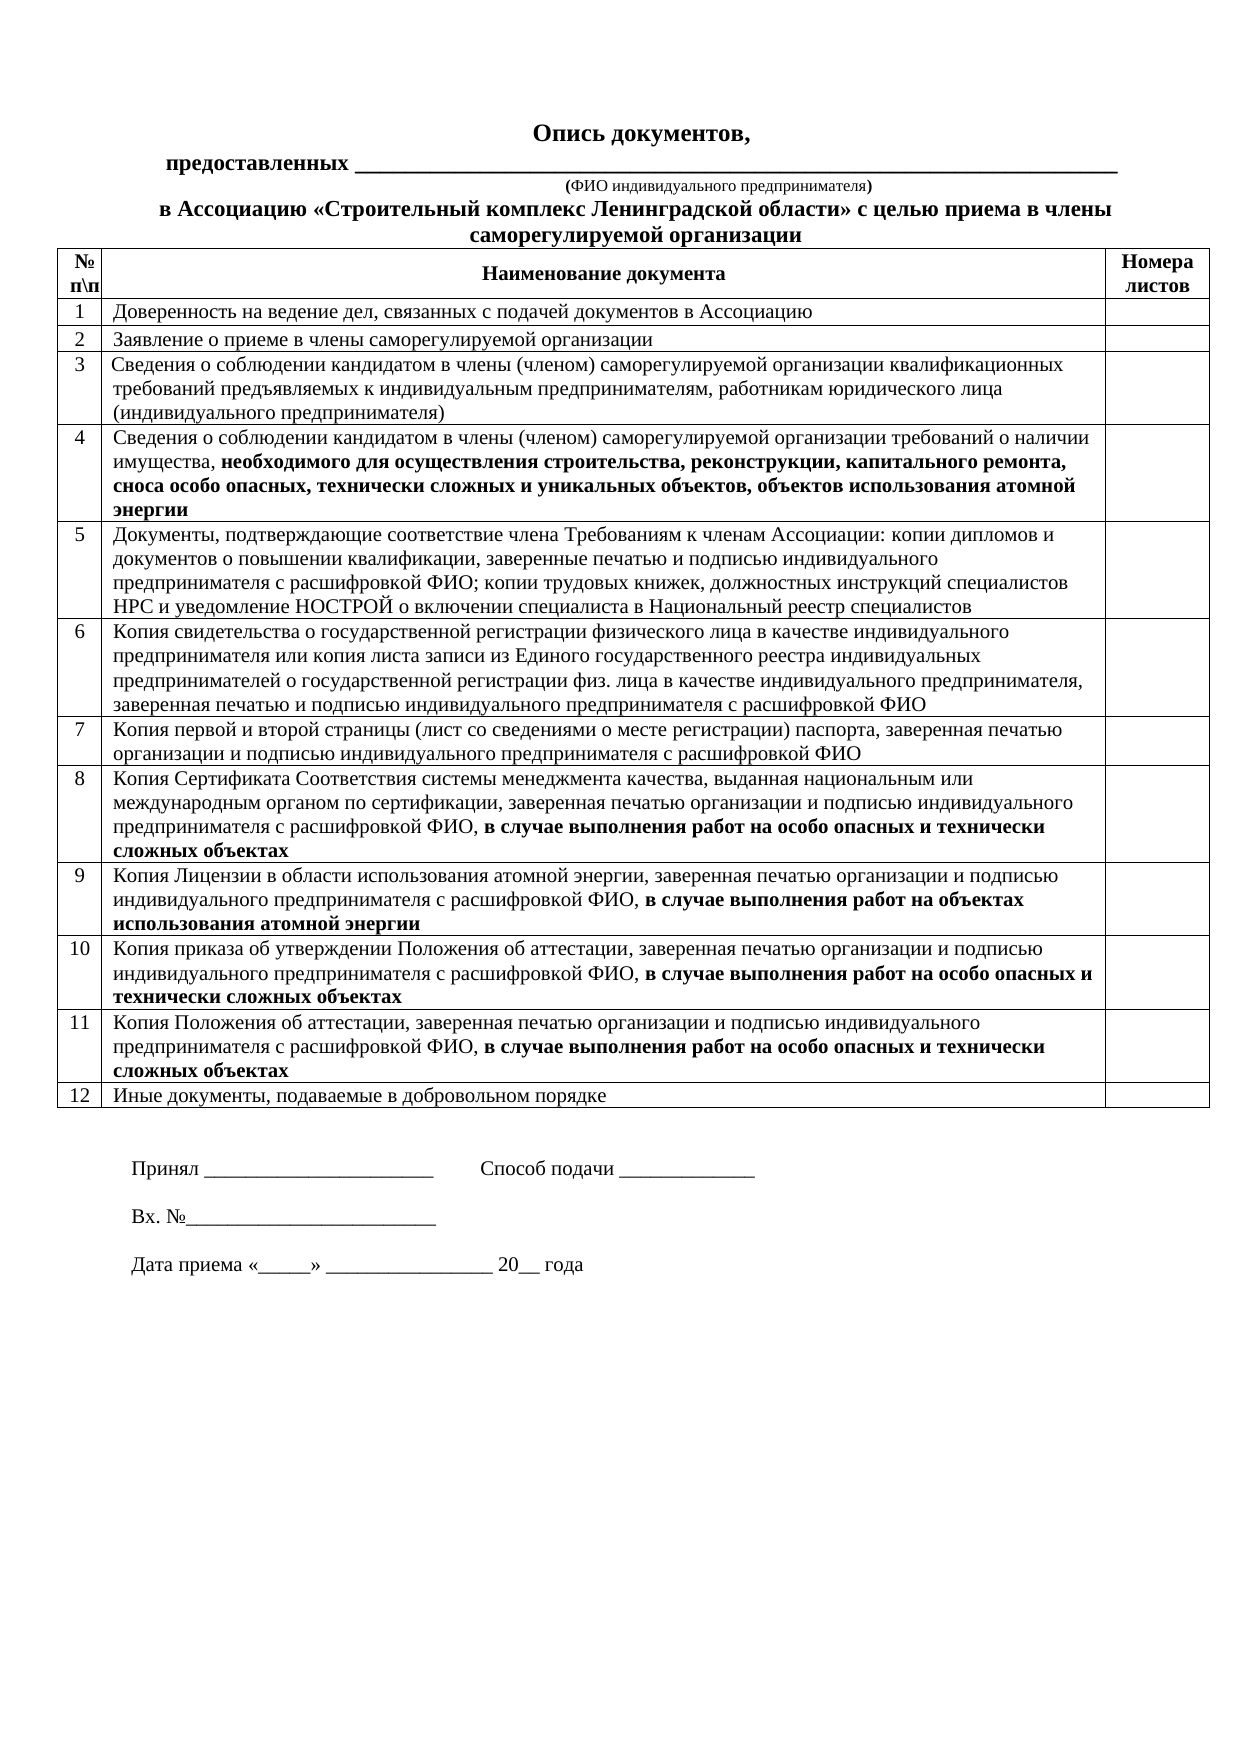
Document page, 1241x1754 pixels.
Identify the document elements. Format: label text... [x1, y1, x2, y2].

table_cell 12 [58, 1083, 101, 1107]
table_cell Копия свидетельства о государственной регистрации физического лица в качестве индивидуального предпринимателя или копия листа записи из Единого государственного реестра индивидуальных предпринимателей о государственной регистрации физ. лица в качестве индивидуального предпринимателя, заверенная печатью и подписью индивидуального предпринимателя с расшифровкой ФИО [102, 619, 1105, 716]
text Дата приема «_____» ________________ 20__ года [57, 1252, 1152, 1276]
table_cell [1106, 299, 1209, 325]
table_cell [1106, 766, 1209, 862]
table_header Номера листов [1106, 249, 1209, 297]
text Принял ______________________ Способ подачи _____________ [57, 1156, 1152, 1180]
table_cell [1106, 425, 1209, 521]
table_cell 3 [58, 352, 101, 424]
table_cell Копия Положения об аттестации, заверенная печатью организации и подписью индивидуального предпринимателя с расшифровкой ФИО, в случае выполнения работ на особо опасных и технически сложных объектах [102, 1010, 1105, 1082]
text предоставленных _____________________________________________________________ [94, 147, 1152, 176]
table_cell [1106, 352, 1209, 424]
text Вх. №________________________ [57, 1204, 1152, 1228]
table_cell Сведения о соблюдении кандидатом в члены (членом) саморегулируемой организации требований о наличии имущества, необходимого для осуществления строительства, реконструкции, капитального ремонта, сноса особо опасных, технически сложных и уникальных объектов, объектов использования атомной энергии [102, 425, 1105, 521]
table_cell Заявление о приеме в члены саморегулируемой организации [102, 326, 1105, 351]
table_cell Копия приказа об утверждении Положения об аттестации, заверенная печатью организации и подписью индивидуального предпринимателя с расшифровкой ФИО, в случае выполнения работ на особо опасных и технически сложных объектах [102, 936, 1105, 1008]
table_cell Сведения о соблюдении кандидатом в члены (членом) саморегулируемой организации квалификационных требований предъявляемых к индивидуальным предпринимателям, работникам юридического лица (индивидуального предпринимателя) [102, 352, 1105, 424]
table_cell [1106, 1010, 1209, 1082]
table_cell 2 [58, 326, 101, 351]
text (ФИО индивидуального предпринимателя) [131, 176, 1152, 195]
table_cell Копия первой и второй страницы (лист со сведениями о месте регистрации) паспорта, заверенная печатью организации и подписью индивидуального предпринимателя с расшифровкой ФИО [102, 717, 1105, 765]
table_cell 5 [58, 522, 101, 618]
table_header Наименование документа [102, 249, 1105, 297]
table_cell [1106, 717, 1209, 765]
text в Ассоциацию «Строительный комплекс Ленинградской области» с целью приема в члены саморегулируемой организации [131, 195, 1140, 247]
table_cell 10 [58, 936, 101, 1008]
table_cell 4 [58, 425, 101, 521]
table_cell [1106, 326, 1209, 351]
table_cell [1106, 619, 1209, 716]
table_cell Документы, подтверждающие соответствие члена Требованиям к членам Ассоциации: копии дипломов и документов о повышении квалификации, заверенные печатью и подписью индивидуального предпринимателя с расшифровкой ФИО; копии трудовых книжек, должностных инструкций специалистов НРС и уведомление НОСТРОЙ о включении специалиста в Национальный реестр специалистов [102, 522, 1105, 618]
table_cell Копия Лицензии в области использования атомной энергии, заверенная печатью организации и подписью индивидуального предпринимателя с расшифровкой ФИО, в случае выполнения работ на объектах использования атомной энергии [102, 863, 1105, 935]
table_cell Иные документы, подаваемые в добровольном порядке [102, 1083, 1105, 1107]
table_cell 1 [58, 299, 101, 325]
table_cell [1106, 1083, 1209, 1107]
table_cell Копия Сертификата Соответствия системы менеджмента качества, выданная национальным или международным органом по сертификации, заверенная печатью организации и подписью индивидуального предпринимателя с расшифровкой ФИО, в случае выполнения работ на особо опасных и технически сложных объектах [102, 766, 1105, 862]
table_cell 7 [58, 717, 101, 765]
table_cell [1106, 863, 1209, 935]
text Опись документов, [131, 118, 1152, 147]
table_cell 6 [58, 619, 101, 716]
table_header № п\п [58, 249, 101, 297]
table_cell [1106, 522, 1209, 618]
table_cell 8 [58, 766, 101, 862]
table_cell Доверенность на ведение дел, связанных с подачей документов в Ассоциацию [102, 299, 1105, 325]
table_cell [1106, 936, 1209, 1008]
table_cell 9 [58, 863, 101, 935]
table_cell 11 [58, 1010, 101, 1082]
